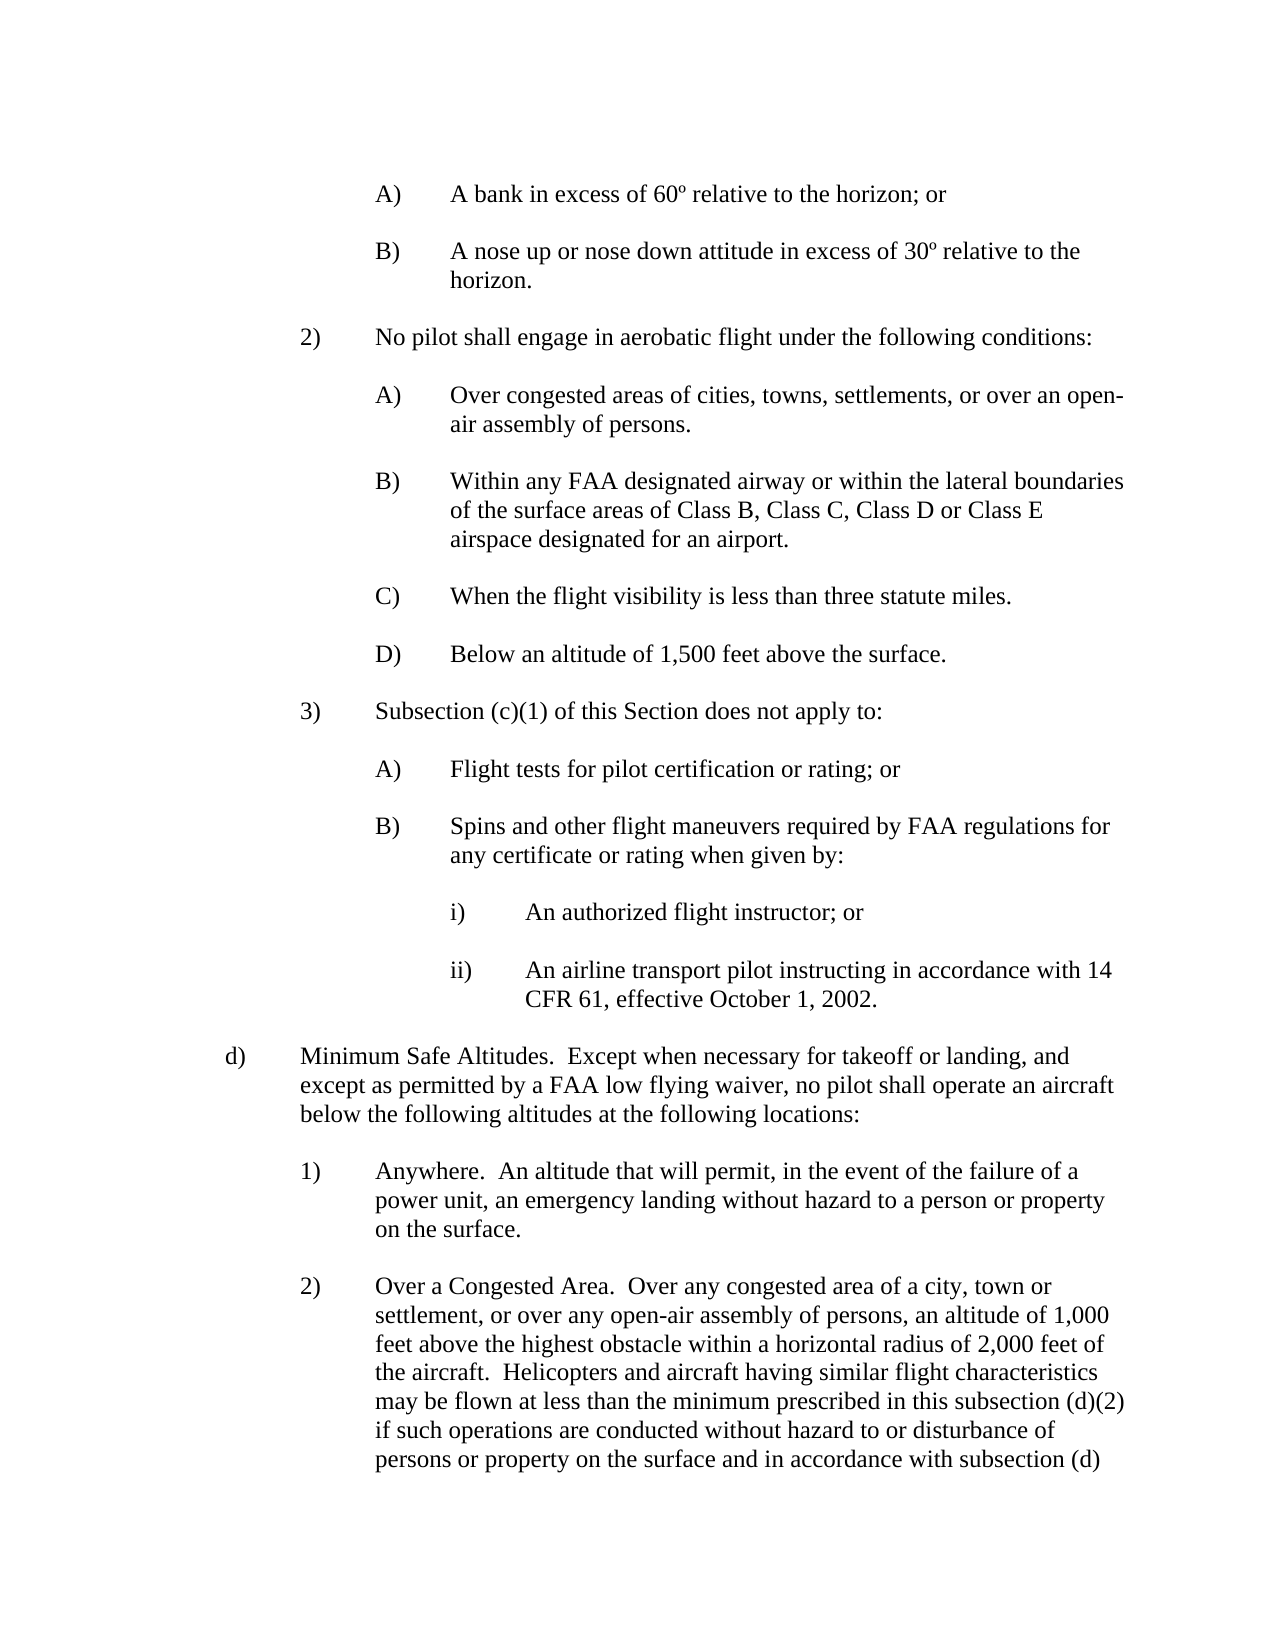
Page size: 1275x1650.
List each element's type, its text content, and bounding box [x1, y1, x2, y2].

text B) A nose up or nose down attitude in excess of 30º relative to the horizon. [375, 236, 1125, 294]
text 3) Subsection (c)(1) of this Section does not apply to: [225, 696, 1125, 725]
text ii) An airline transport pilot instructing in accordance with 14 CFR 61, effective October 1, 2002. [450, 955, 1125, 1012]
text d) Minimum Safe Altitudes. Except when necessary for takeoff or landing, and except as permitted by a FAA low flying waiver, no pilot shall operate an aircraft below the following altitudes at the following locations: [225, 1041, 1125, 1127]
text A) Over congested areas of cities, towns, settlements, or over an open-air assembly of persons. [375, 380, 1125, 437]
text A) A bank in excess of 60º relative to the horizon; or [300, 179, 1125, 207]
text 2) No pilot shall engage in aerobatic flight under the following conditions: [225, 322, 1125, 351]
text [300, 1271, 1125, 1472]
text A) Flight tests for pilot certification or rating; or [300, 754, 1125, 782]
text B) Spins and other flight maneuvers required by FAA regulations for any certificate or rating when given by: [375, 811, 1125, 869]
text i) An authorized flight instructor; or [375, 897, 1125, 926]
text 1) Anywhere. An altitude that will permit, in the event of the failure of a power unit, an emergency landing without hazard to a person or property on the surface. [300, 1156, 1125, 1242]
text D) Below an altitude of 1,500 feet above the surface. [300, 639, 1125, 667]
text C) When the flight visibility is less than three statute miles. [300, 581, 1125, 610]
text B) Within any FAA designated airway or within the lateral boundaries of the surface areas of Class B, Class C, Class D or Class E airspace designated for an airport. [375, 466, 1125, 552]
